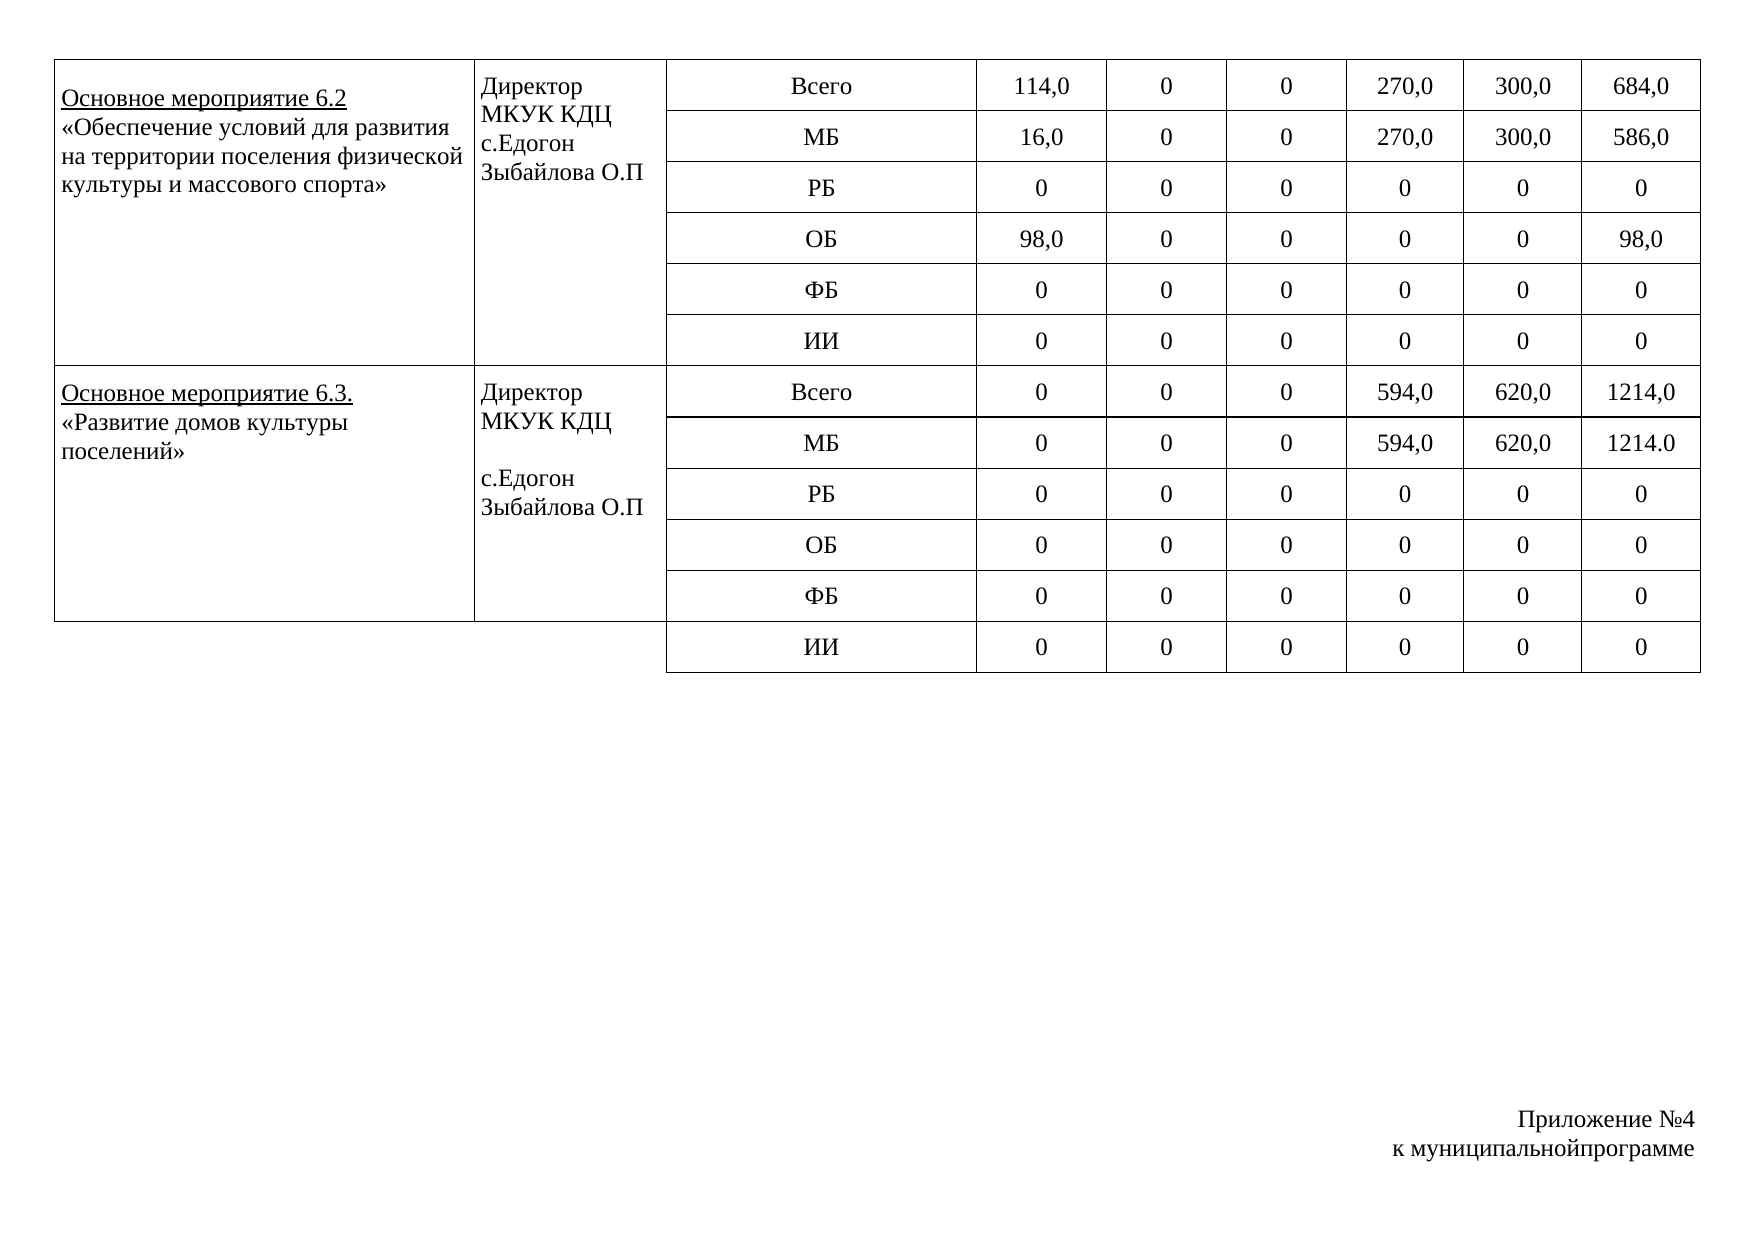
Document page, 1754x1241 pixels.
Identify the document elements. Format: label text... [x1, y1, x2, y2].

table_cell 0 [1582, 520, 1700, 569]
table_cell 0 [1464, 264, 1581, 314]
table_cell 98,0 [1582, 213, 1700, 263]
table_cell Основное мероприятие 6.2 «Обеспечение условий для развития на территории поселения физической культуры и массового спорта» [55, 60, 474, 365]
table_cell 0 [1582, 469, 1700, 518]
table_cell 0 [977, 520, 1106, 569]
table_cell 0 [1227, 264, 1346, 314]
table_cell 0 [1464, 469, 1581, 518]
table_cell ИИ [667, 315, 976, 365]
table_cell 620,0 [1464, 366, 1581, 416]
table_cell 0 [1227, 162, 1346, 212]
table_cell 0 [1227, 418, 1346, 467]
table_cell 0 [1464, 571, 1581, 621]
table_cell 1214,0 [1582, 366, 1700, 416]
table_cell 0 [977, 315, 1106, 365]
table_cell 0 [1107, 469, 1226, 518]
table_cell 0 [1347, 571, 1463, 621]
table_cell ИИ [667, 622, 976, 672]
table_cell 684,0 [1582, 60, 1700, 110]
table_cell 594,0 [1347, 418, 1463, 467]
table_cell 0 [1107, 213, 1226, 263]
table_cell 0 [1107, 418, 1226, 467]
table_cell 0 [1107, 60, 1226, 110]
table_cell РБ [667, 162, 976, 212]
table_cell 0 [977, 622, 1106, 672]
table_cell 98,0 [977, 213, 1106, 263]
table_cell 0 [1227, 111, 1346, 161]
table_cell 0 [1347, 520, 1463, 569]
table_cell 0 [1107, 315, 1226, 365]
table_cell 0 [977, 418, 1106, 467]
table_cell ФБ [667, 571, 976, 621]
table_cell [475, 60, 666, 365]
table_cell 0 [1227, 315, 1346, 365]
table_cell 300,0 [1464, 60, 1581, 110]
table_cell 0 [1582, 315, 1700, 365]
table_cell 0 [1227, 469, 1346, 518]
table_cell 0 [1227, 520, 1346, 569]
table_cell 0 [1464, 520, 1581, 569]
table_cell 0 [1107, 264, 1226, 314]
text к муниципальнойпрограмме [148, 1133, 1695, 1161]
table_cell 270,0 [1347, 60, 1463, 110]
table_cell 0 [1227, 622, 1346, 672]
table_cell Всего [667, 366, 976, 416]
table_cell 0 [977, 162, 1106, 212]
table_cell ОБ [667, 213, 976, 263]
table_cell 270,0 [1347, 111, 1463, 161]
table_cell 0 [1227, 213, 1346, 263]
table_cell 0 [977, 469, 1106, 518]
table_cell 0 [1464, 622, 1581, 672]
table_cell ОБ [667, 520, 976, 569]
table_cell 0 [1347, 162, 1463, 212]
text Приложение №4 [148, 1104, 1695, 1133]
table_cell 0 [1347, 469, 1463, 518]
table_cell 0 [1227, 571, 1346, 621]
table_cell 1214.0 [1582, 418, 1700, 467]
table_cell 0 [1107, 622, 1226, 672]
table_cell 586,0 [1582, 111, 1700, 161]
table_cell Всего [667, 60, 976, 110]
table_cell 114,0 [977, 60, 1106, 110]
table_cell 0 [1464, 213, 1581, 263]
table_cell 0 [1347, 622, 1463, 672]
table_cell 0 [1347, 264, 1463, 314]
table_cell 0 [1107, 162, 1226, 212]
table_cell 0 [977, 264, 1106, 314]
table_cell 0 [1582, 571, 1700, 621]
table_cell МБ [667, 111, 976, 161]
table_cell 0 [1107, 571, 1226, 621]
table_cell 0 [977, 366, 1106, 416]
table_cell 16,0 [977, 111, 1106, 161]
table_cell 0 [1582, 622, 1700, 672]
table_cell 0 [1464, 162, 1581, 212]
table_cell Директор МКУК КДЦ с.Едогон Зыбайлова О.П [475, 366, 666, 621]
table_cell 0 [1107, 520, 1226, 569]
table_cell МБ [667, 418, 976, 467]
table_cell РБ [667, 469, 976, 518]
table_cell 300,0 [1464, 111, 1581, 161]
table_cell 0 [1227, 60, 1346, 110]
table_cell 0 [1582, 264, 1700, 314]
table_cell ФБ [667, 264, 976, 314]
table_cell 594,0 [1347, 366, 1463, 416]
table_cell 0 [1107, 111, 1226, 161]
table_cell 0 [1227, 366, 1346, 416]
table_cell Основное мероприятие 6.3. «Развитие домов культуры поселений» [55, 366, 474, 621]
table_cell 0 [1347, 315, 1463, 365]
table_cell 0 [1107, 366, 1226, 416]
table_cell 0 [977, 571, 1106, 621]
table_cell 0 [1464, 315, 1581, 365]
table_cell 0 [1582, 162, 1700, 212]
table_cell 0 [1347, 213, 1463, 263]
table_cell 620,0 [1464, 418, 1581, 467]
